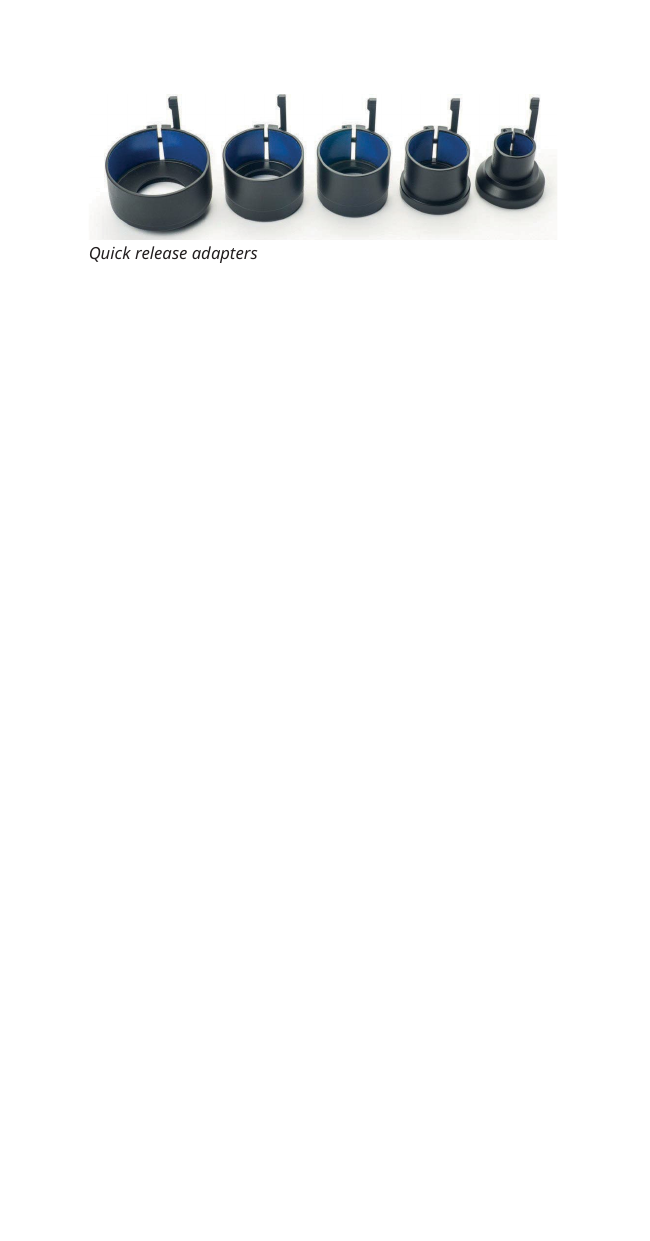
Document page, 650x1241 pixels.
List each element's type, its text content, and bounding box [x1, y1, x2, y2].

picture [88, 94, 558, 240]
